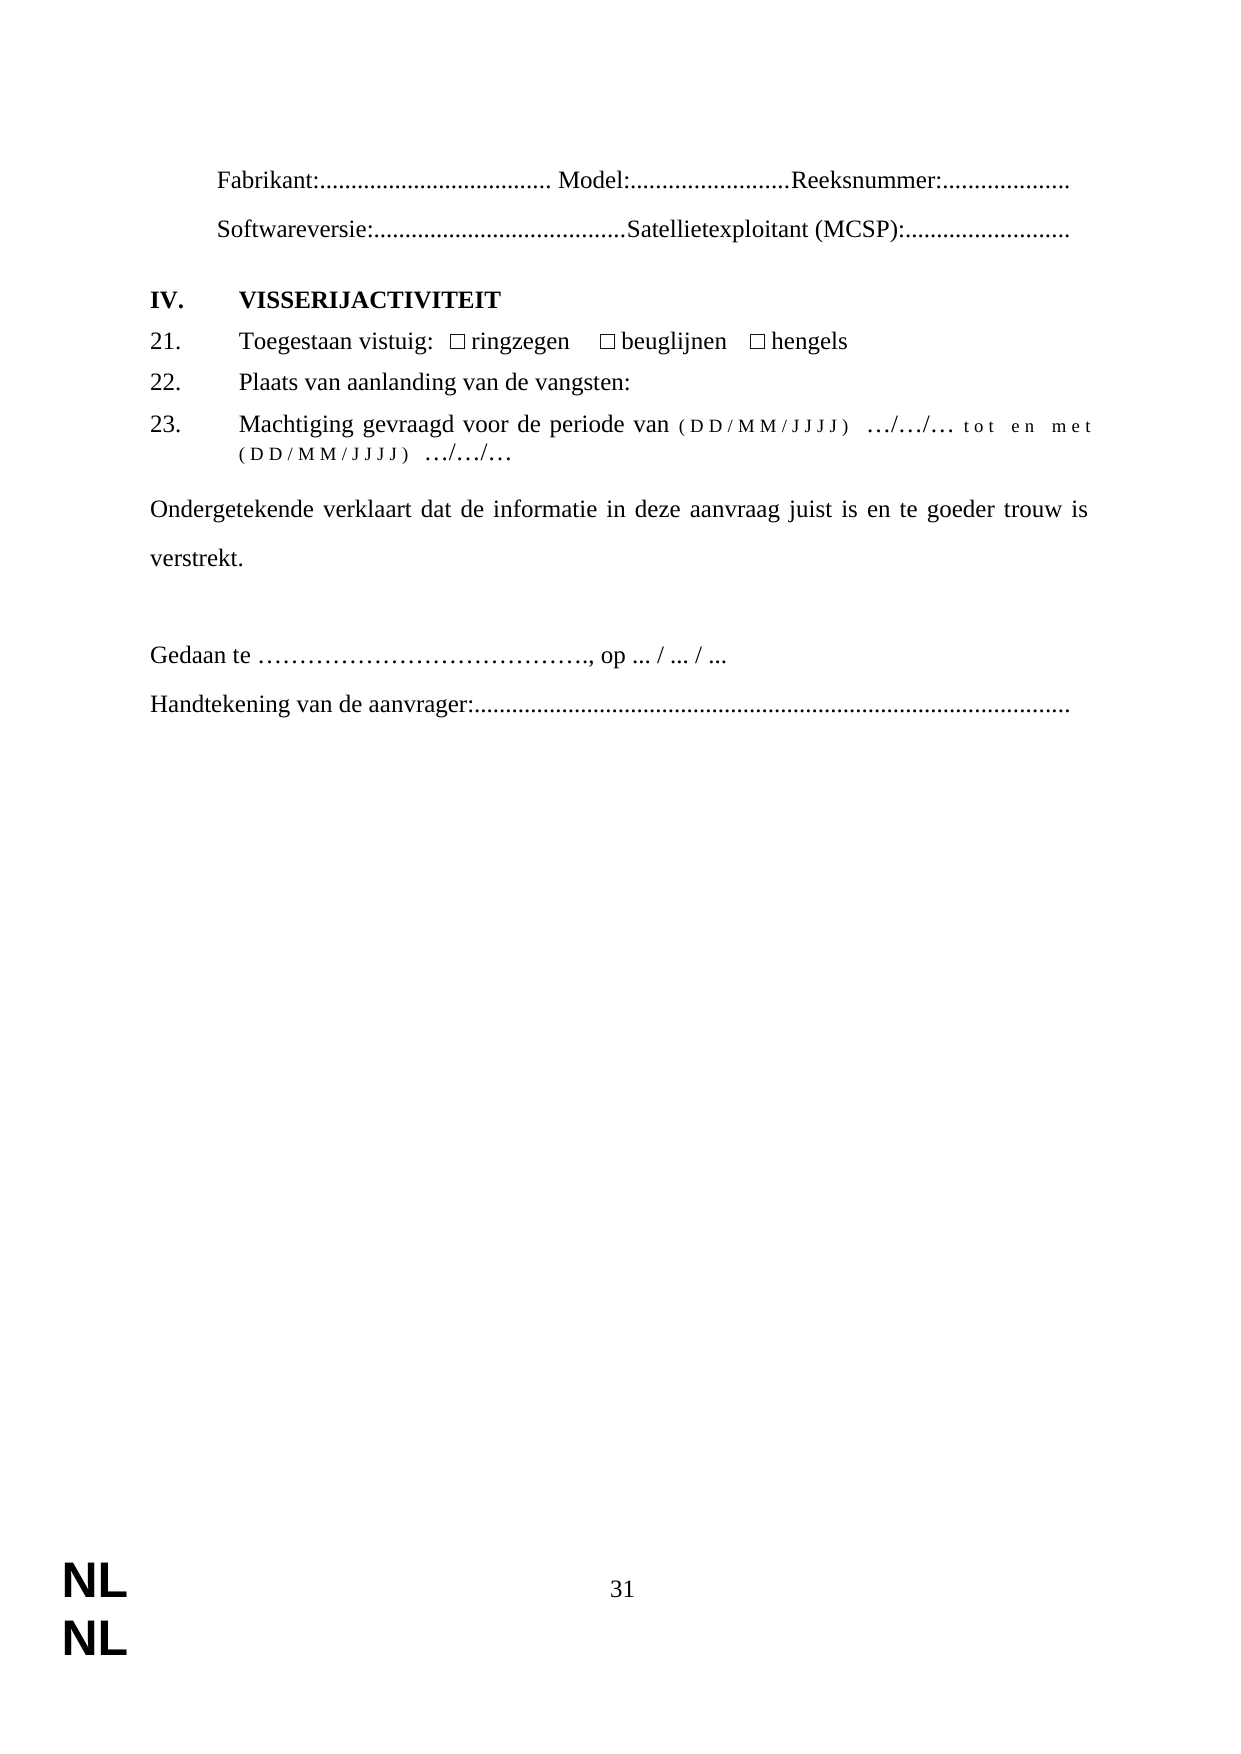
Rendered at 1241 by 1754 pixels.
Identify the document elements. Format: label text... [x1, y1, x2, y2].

text Toegestaan vistuig: □ ringzegen □ beuglijnen □ hengels [150, 326, 1090, 355]
text Handtekening van de aanvrager: [150, 674, 1090, 722]
text Machtiging gevraagd voor de periode van (DD/MM/JJJJ) …/…/… tot en met (DD/MM/JJJJ) …/…/… [150, 409, 1090, 466]
text Softwareversie: Satellietexploitant (MCSP): [217, 199, 1090, 247]
text Ondergetekende verklaart dat de informatie in deze aanvraag juist is en te goeder trouw is verstrekt. [150, 479, 1090, 576]
text Gedaan te …………………………………., op ... / ... / ... [150, 625, 1090, 674]
subtitle IV. VISSERIJACTIVITEIT [150, 285, 1090, 314]
text Plaats van aanlanding van de vangsten: [150, 367, 1090, 396]
text Fabrikant: Model: Reeksnummer: [217, 150, 1090, 199]
